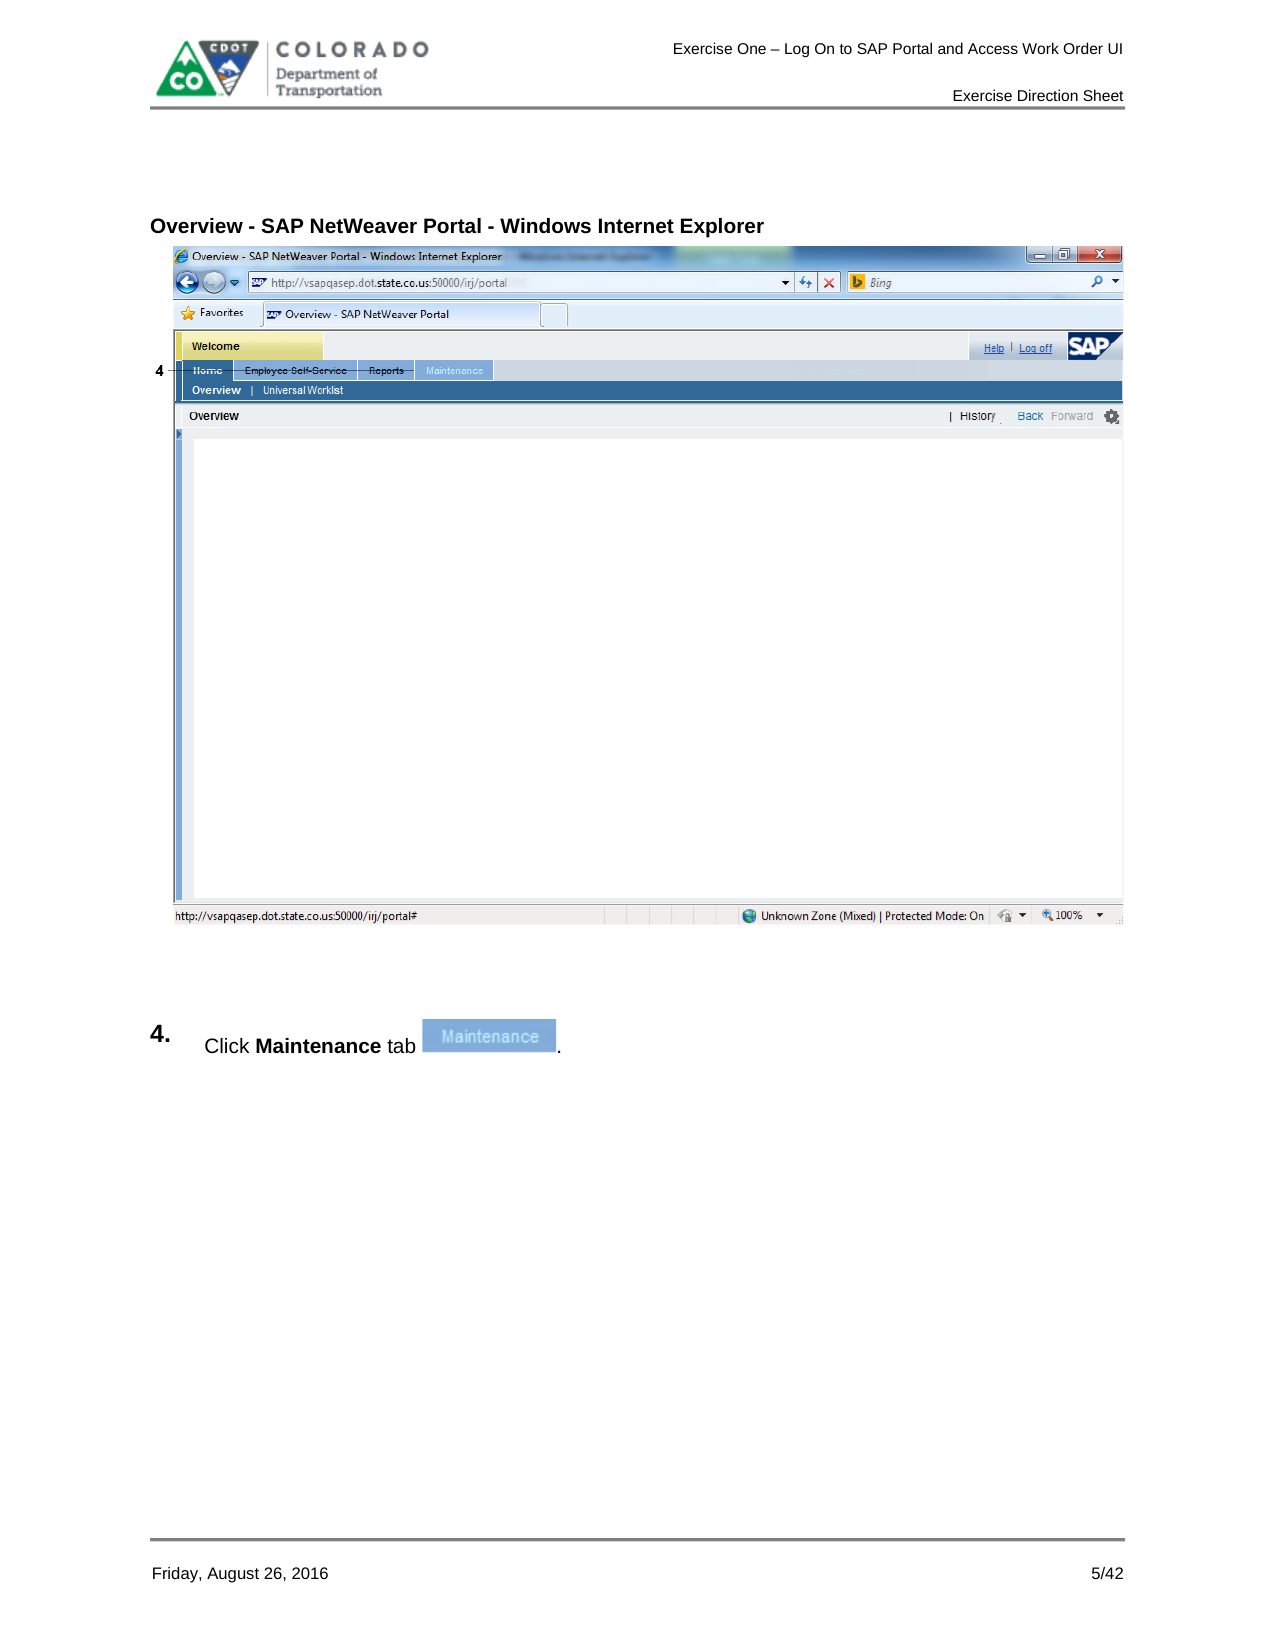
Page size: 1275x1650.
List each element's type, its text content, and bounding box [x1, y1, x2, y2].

picture [156, 39, 430, 102]
table_header Overview - SAP NetWeaver Portal - Windows Internet Explorer [150, 183, 1125, 949]
table_header 4. [150, 1007, 204, 1073]
table_header Click Maintenance tab . [204, 1007, 1125, 1073]
picture [150, 246, 1124, 925]
picture [421, 1019, 557, 1054]
